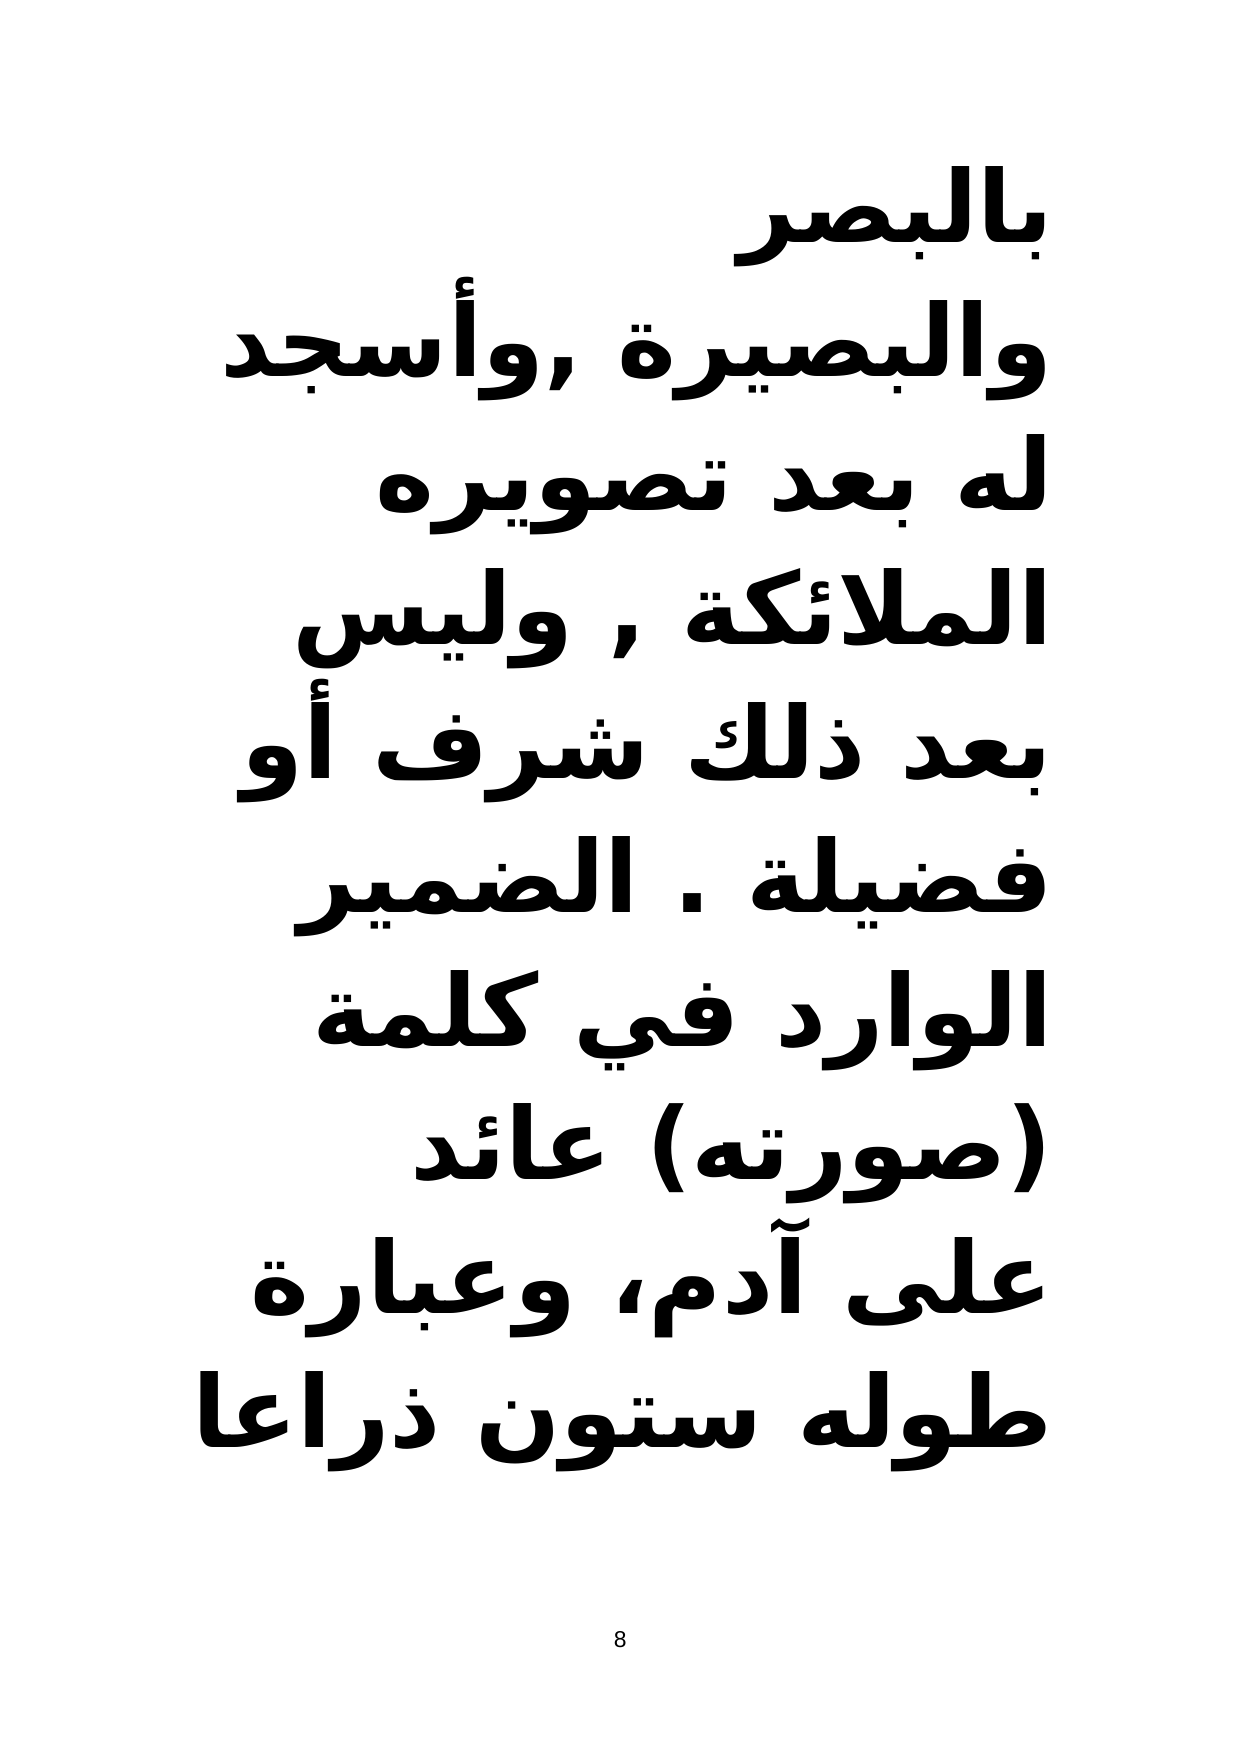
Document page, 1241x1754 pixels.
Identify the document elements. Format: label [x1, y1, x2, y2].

text [187, 150, 1053, 1471]
